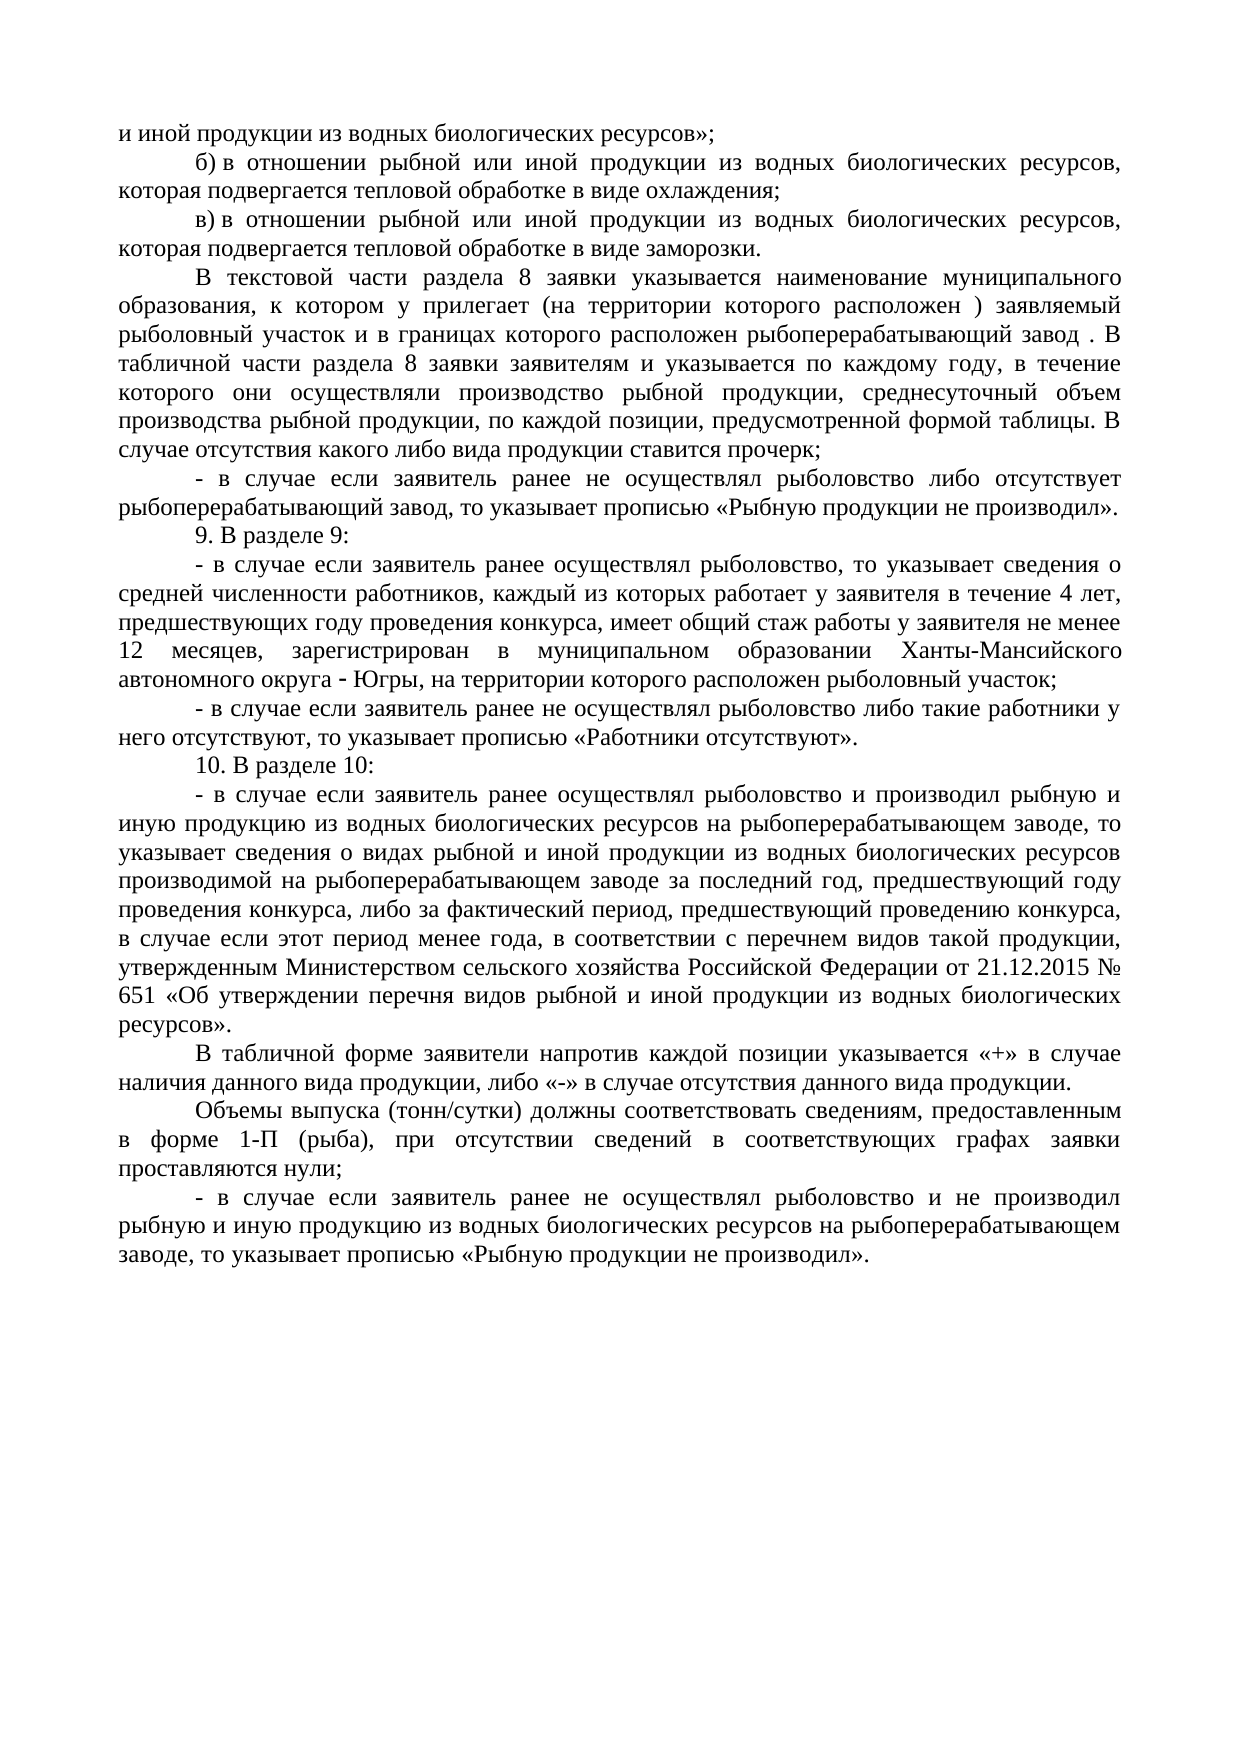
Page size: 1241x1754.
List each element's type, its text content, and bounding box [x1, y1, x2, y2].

text В табличной форме заявители напротив каждой позиции указывается «+» в случае наличия данного вида продукции, либо «-» в случае отсутствия данного вида продукции. [118, 1038, 1122, 1096]
text 10. В разделе 10: [118, 751, 1122, 779]
text б) в отношении рыбной или иной продукции из водных биологических ресурсов, которая подвергается тепловой обработке в виде охлаждения; [118, 147, 1122, 204]
text 9. В разделе 9: [118, 521, 1122, 549]
text - в случае если заявитель ранее не осуществлял рыболовство и не производил рыбную и иную продукцию из водных биологических ресурсов на рыбоперерабатывающем заводе, то указывает прописью «Рыбную продукции не производил». [118, 1182, 1122, 1268]
text - в случае если заявитель ранее не осуществлял рыболовство либо отсутствует рыбоперерабатывающий завод, то указывает прописью «Рыбную продукции не производил». [118, 463, 1122, 521]
text - в случае если заявитель ранее осуществлял рыболовство и производил рыбную и иную продукцию из водных биологических ресурсов на рыбоперерабатывающем заводе, то указывает сведения о видах рыбной и иной продукции из водных биологических ресурсов производимой на рыбоперерабатывающем заводе за последний год, предшествующий году проведения конкурса, либо за фактический период, предшествующий проведению конкурса, в случае если этот период менее года, в соответствии с перечнем видов такой продукции, утвержденным Министерством сельского хозяйства Российской Федерации от 21.12.2015 № 651 «Об утверждении перечня видов рыбной и иной продукции из водных биологических ресурсов». [118, 779, 1122, 1038]
text Объемы выпуска (тонн/сутки) должны соответствовать сведениям, предоставленным в форме 1-П (рыба), при отсутствии сведений в соответствующих графах заявки проставляются нули; [118, 1096, 1122, 1182]
text в) в отношении рыбной или иной продукции из водных биологических ресурсов, которая подвергается тепловой обработке в виде заморозки. [118, 204, 1122, 262]
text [118, 118, 1122, 147]
text - в случае если заявитель ранее не осуществлял рыболовство либо такие работники у него отсутствуют, то указывает прописью «Работники отсутствуют». [118, 693, 1122, 751]
text - в случае если заявитель ранее осуществлял рыболовство, то указывает сведения о средней численности работников, каждый из которых работает у заявителя в течение 4 лет, предшествующих году проведения конкурса, имеет общий стаж работы у заявителя не менее 12 месяцев, зарегистрирован в муниципальном образовании Ханты-Мансийского автономного округа  Югры, на территории которого расположен рыболовный участок; [118, 549, 1122, 693]
text В текстовой части раздела 8 заявки указывается наименование муниципального образования, к котором у прилегает (на территории которого расположен ) заявляемый рыболовный участок и в границах которого расположен рыбоперерабатывающий завод . В табличной части раздела 8 заявки заявителям и указывается по каждому году, в течение которого они осуществляли производство рыбной продукции, среднесуточный объем производства рыбной продукции, по каждой позиции, предусмотренной формой таблицы. В случае отсутствия какого либо вида продукции ставится прочерк; [118, 262, 1122, 463]
